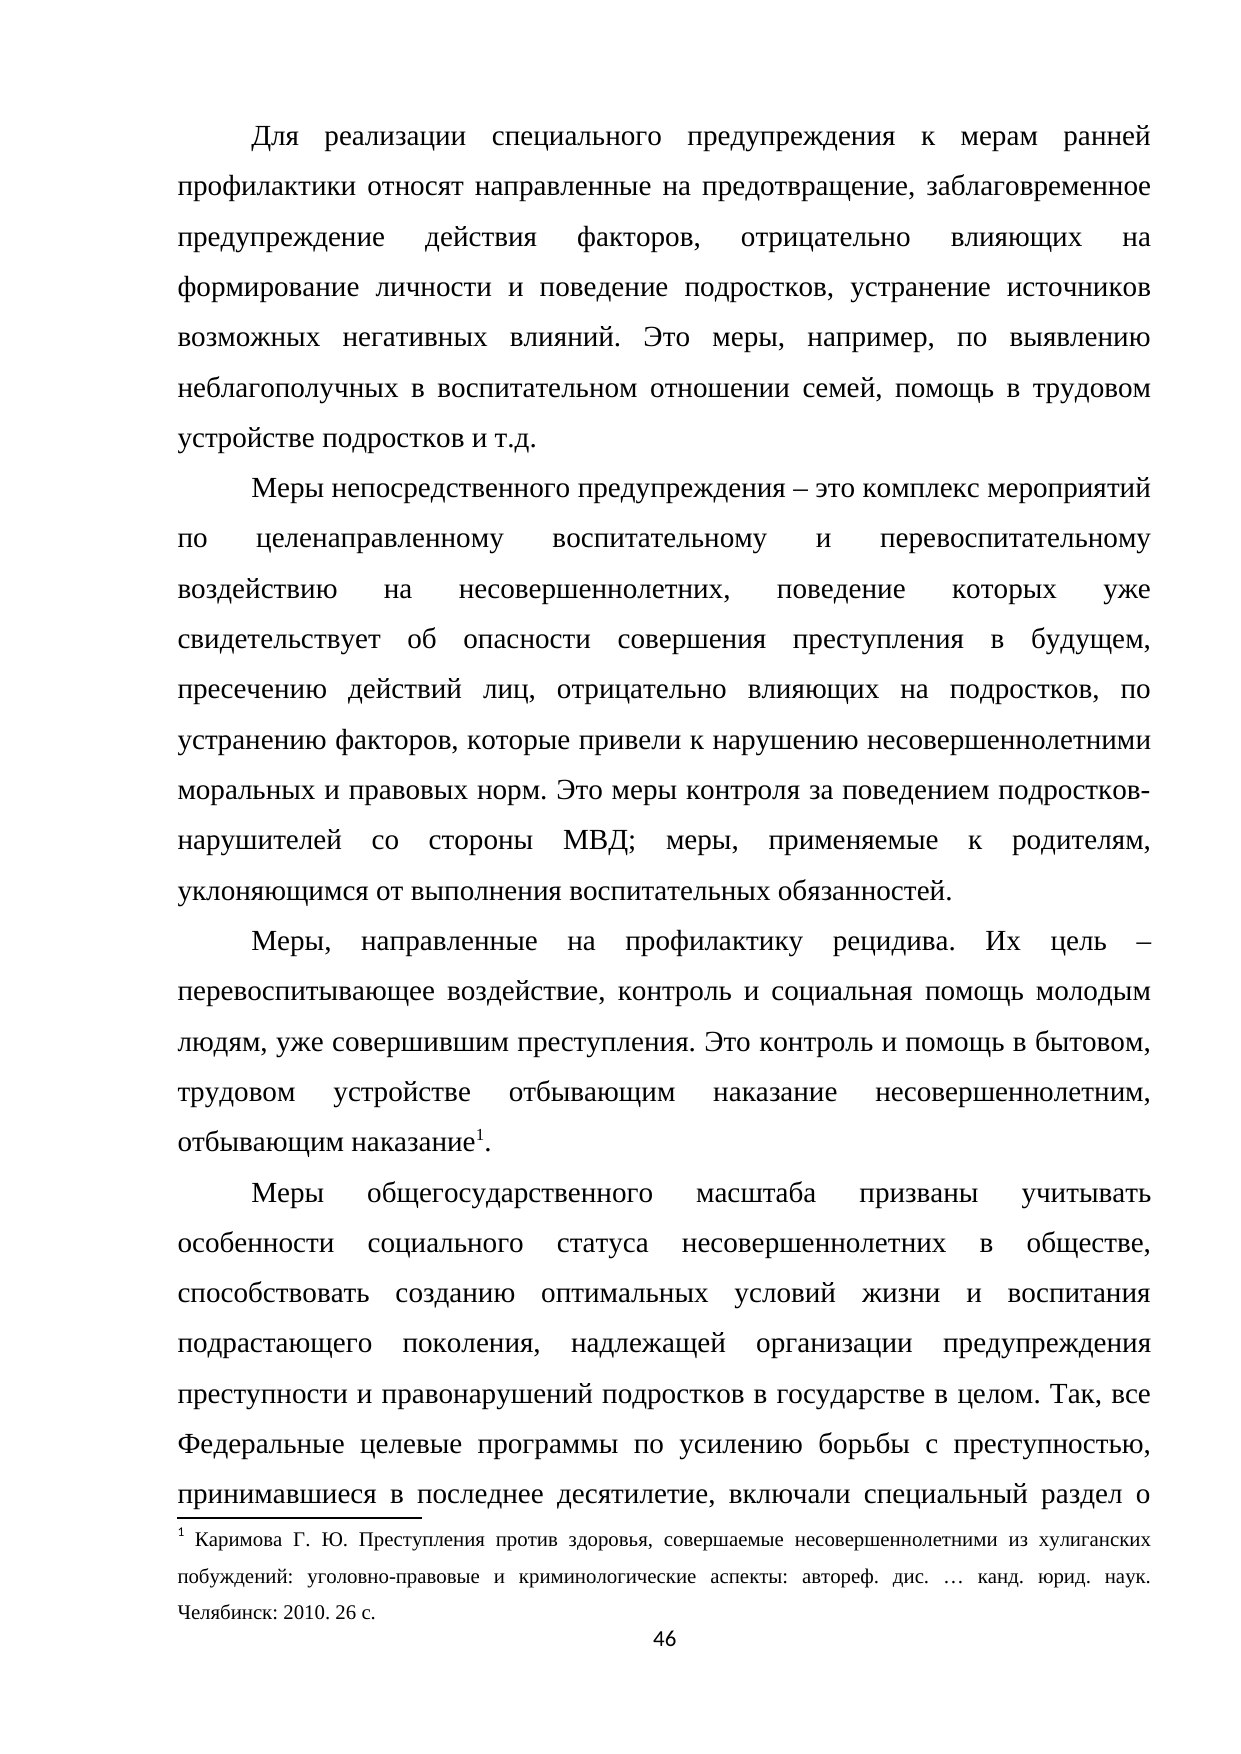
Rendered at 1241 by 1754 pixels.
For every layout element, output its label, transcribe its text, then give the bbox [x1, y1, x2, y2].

text Меры непосредственного предупреждения – это комплекс мероприятий по целенаправленному воспитательному и перевоспитательному воздействию на несовершеннолетних, поведение которых уже свидетельствует об опасности совершения преступления в будущем, пресечению действий лиц, отрицательно влияющих на подростков, по устранению факторов, которые привели к нарушению несовершеннолетними моральных и правовых норм. Это меры контроля за поведением подростков-нарушителей со стороны МВД; меры, применяемые к родителям, уклоняющимся от выполнения воспитательных обязанностей. [177, 470, 1152, 906]
text Меры, направленные на профилактику рецидива. Их цель – перевоспитывающее воздействие, контроль и социальная помощь молодым людям, уже совершившим преступления. Это контроль и помощь в бытовом, трудовом устройстве отбывающим наказание несовершеннолетним, отбывающим наказание. [177, 923, 1152, 1158]
text Для реализации специального предупреждения к мерам ранней профилактики относят направленные на предотвращение, заблаговременное предупреждение действия факторов, отрицательно влияющих на формирование личности и поведение подростков, устранение источников возможных негативных влияний. Это меры, например, по выявлению неблагополучных в воспитательном отношении семей, помощь в трудовом устройстве подростков и т.д. [177, 118, 1152, 453]
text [177, 1175, 1152, 1510]
